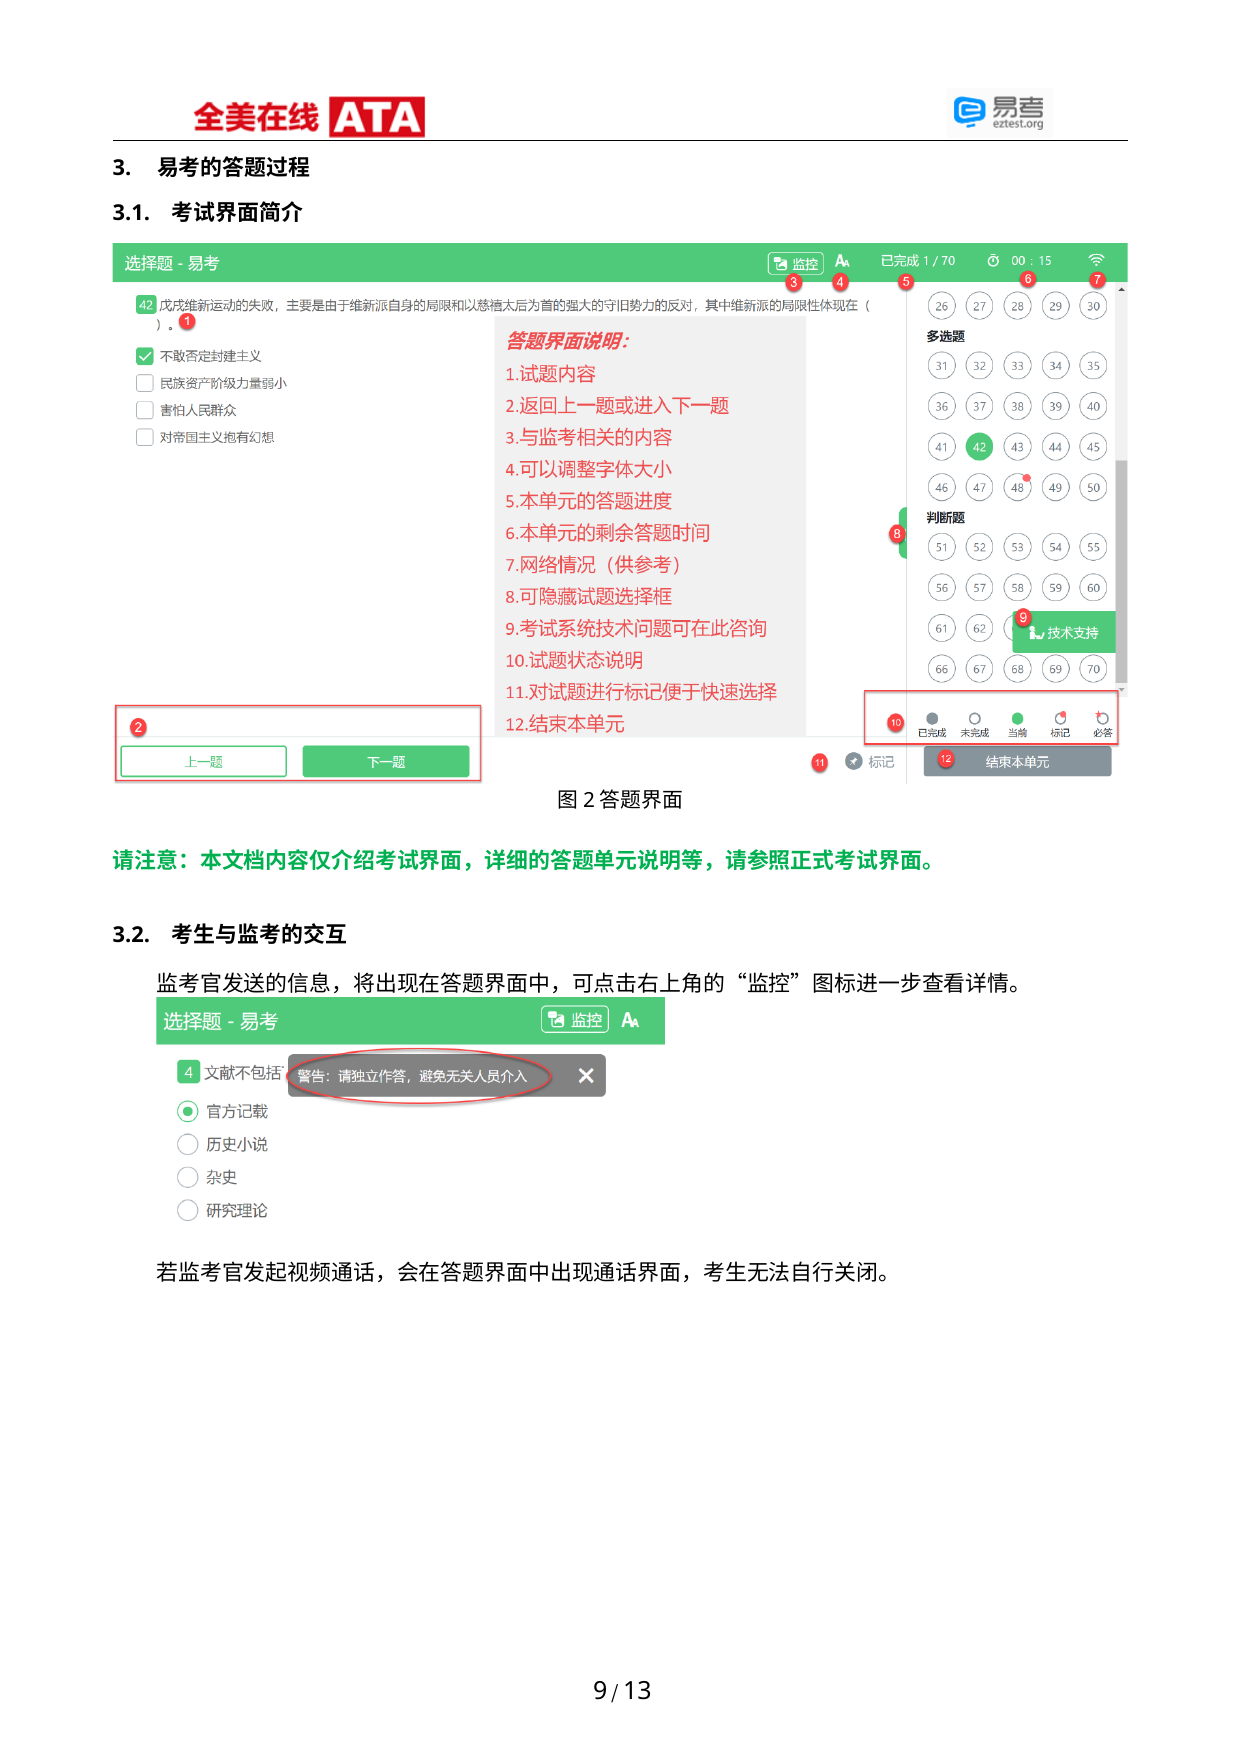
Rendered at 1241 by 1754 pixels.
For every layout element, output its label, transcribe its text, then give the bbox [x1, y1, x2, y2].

subtitle 考生与监考的交互 [112, 934, 1128, 966]
text 监考官发送的信息，将出现在答题界面中，可点击右上角的“监控”图标进一步查看详情。 [112, 983, 1128, 1014]
subtitle 易考的答题过程 [112, 150, 1128, 182]
picture [112, 259, 1128, 800]
picture [187, 96, 426, 138]
subtitle 考试界面简介 [112, 211, 1128, 243]
picture [946, 88, 1053, 138]
text 若监考官发起视频通话，会在答题界面中出现通话界面，考生无法自行关闭。 [112, 1272, 1128, 1303]
picture [156, 1014, 665, 1272]
text 请注意：本文档内容仅介绍考试界面，详细的答题单元说明等，请参照正式考试界面。 [112, 860, 1128, 892]
